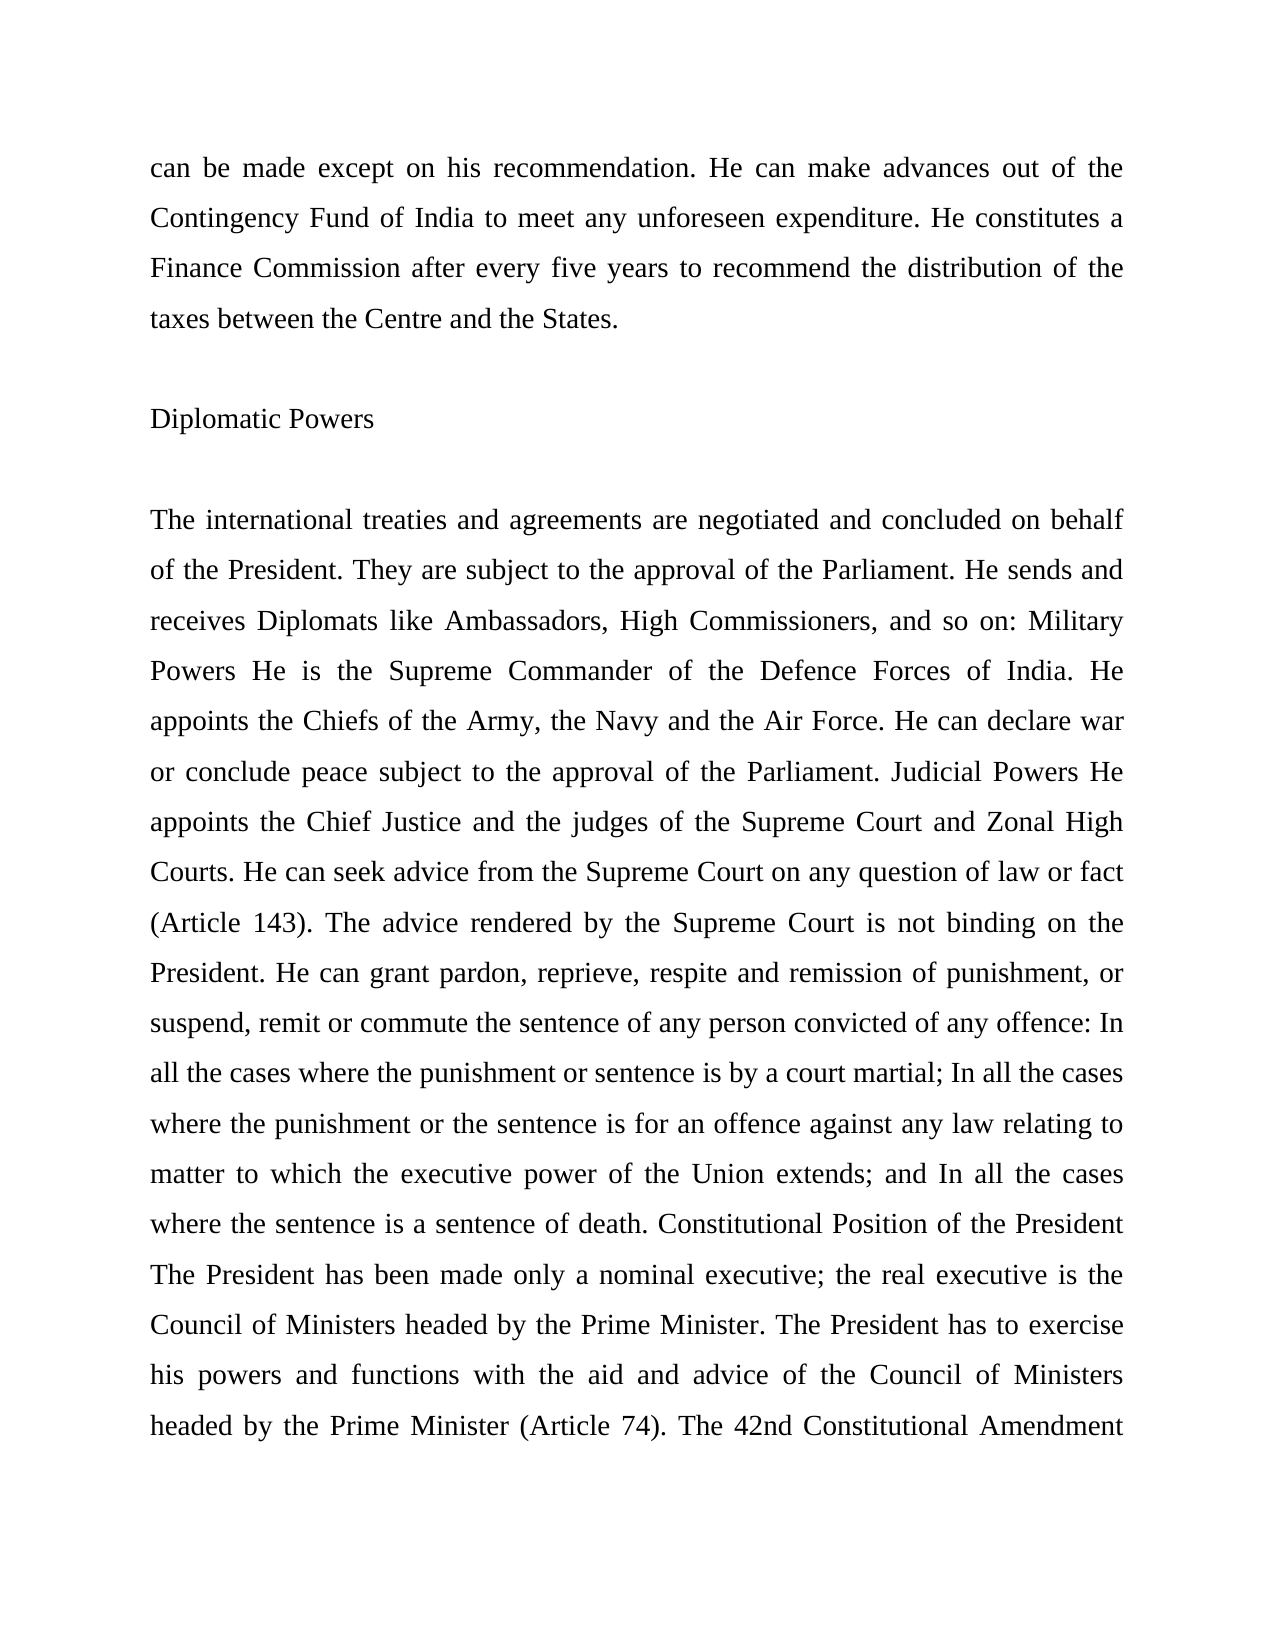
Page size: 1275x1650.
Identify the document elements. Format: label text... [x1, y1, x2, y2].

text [150, 150, 1125, 334]
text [150, 502, 1125, 1441]
text Diplomatic Powers [150, 402, 1125, 435]
